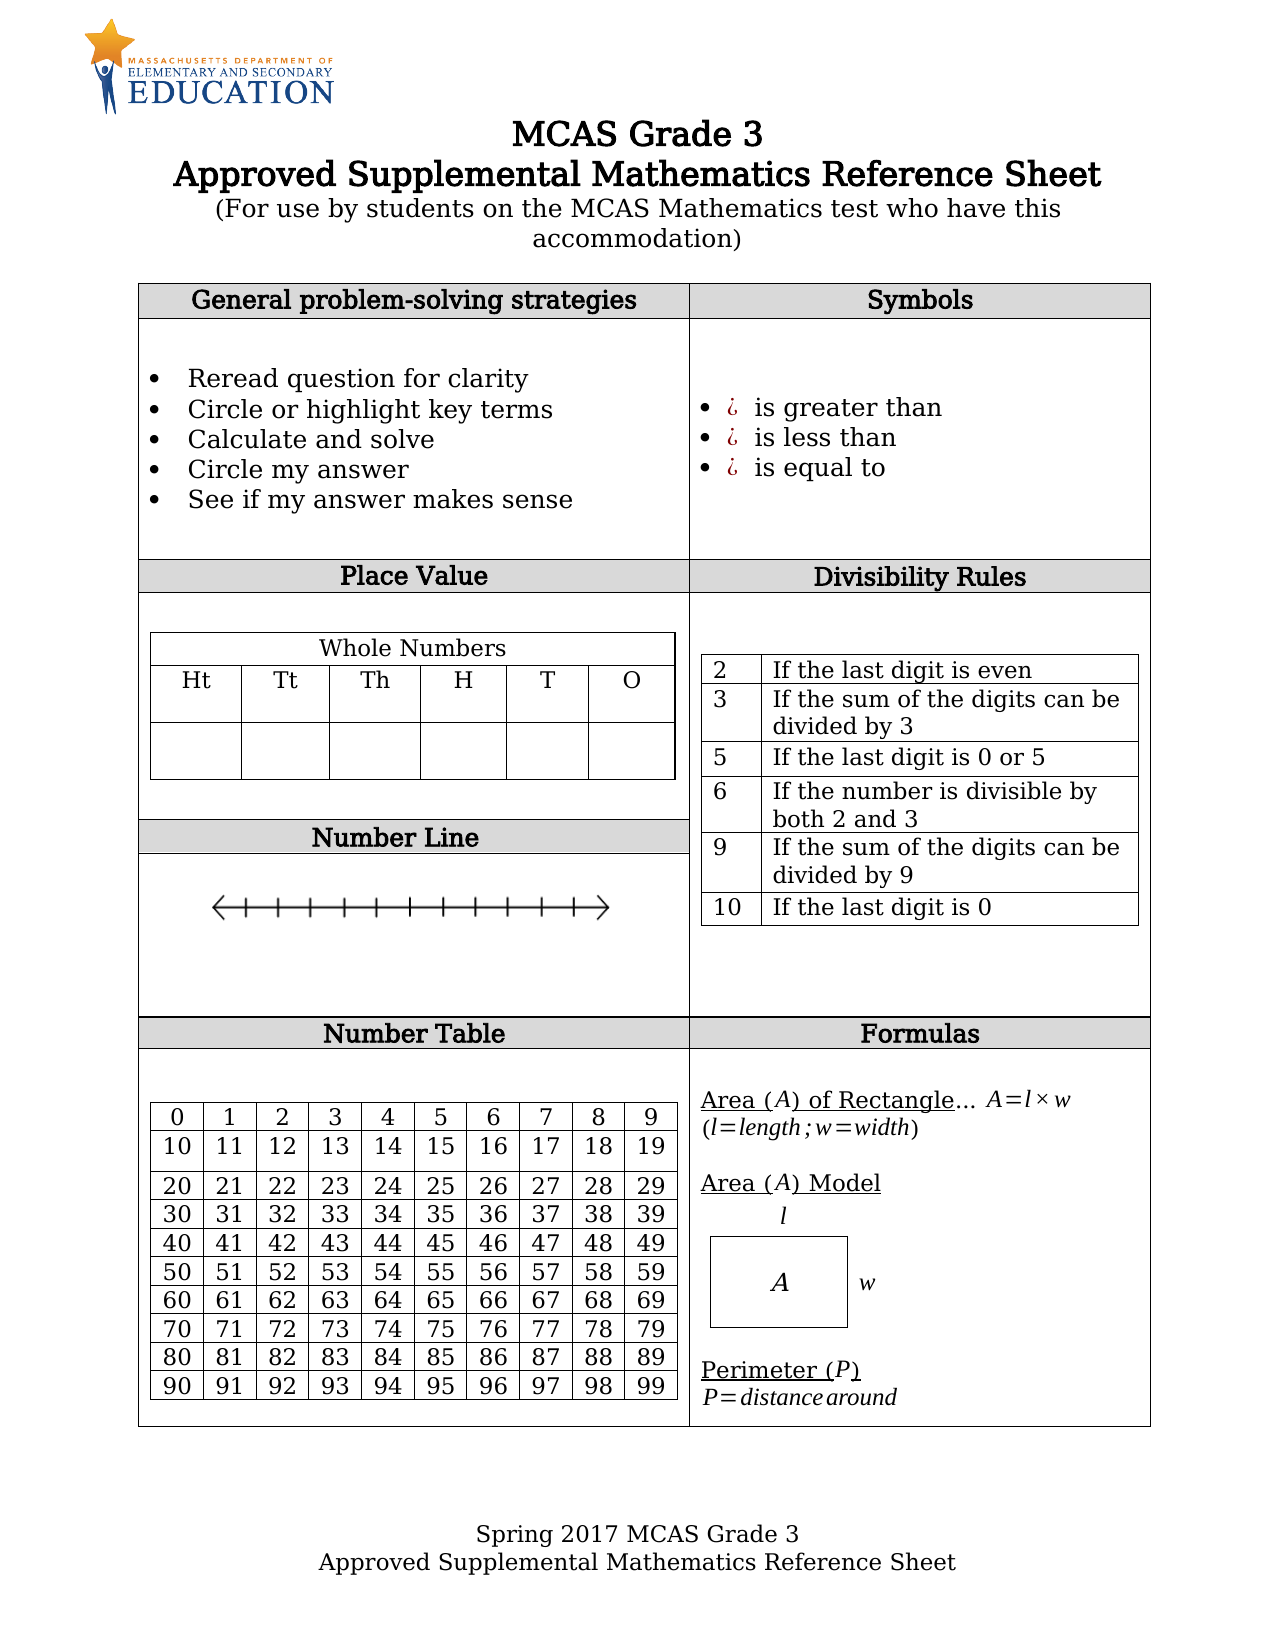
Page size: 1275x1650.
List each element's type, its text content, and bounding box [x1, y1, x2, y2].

picture [82, 10, 337, 134]
table_cell [139, 854, 689, 1016]
table_cell Number Table [139, 1018, 689, 1048]
table_cell Area () of Rectangle... () Area () Model Perimeter () [690, 1049, 1150, 1426]
text (For use by students on the MCAS Mathematics test who have this accommodation) [150, 192, 1125, 252]
text MCAS Grade 3 [150, 112, 1125, 152]
table_cell is greater than is less than is equal to [690, 319, 1150, 558]
table_cell Divisibility Rules [690, 560, 1150, 592]
table_cell [139, 593, 689, 819]
table_header Symbols [690, 284, 1150, 318]
table_cell Reread question for clarity Circle or highlight key terms Calculate and solve Circle my answer See if my answer makes sense [139, 319, 689, 558]
table_cell [139, 1049, 689, 1426]
table_cell Place Value [139, 560, 689, 592]
picture [200, 862, 614, 957]
text Approved Supplemental Mathematics Reference Sheet [150, 152, 1125, 192]
table_header General problem-solving strategies [139, 284, 689, 318]
table_cell Number Line [139, 820, 689, 852]
table_cell Formulas [690, 1018, 1150, 1048]
table_cell [690, 593, 1150, 1016]
